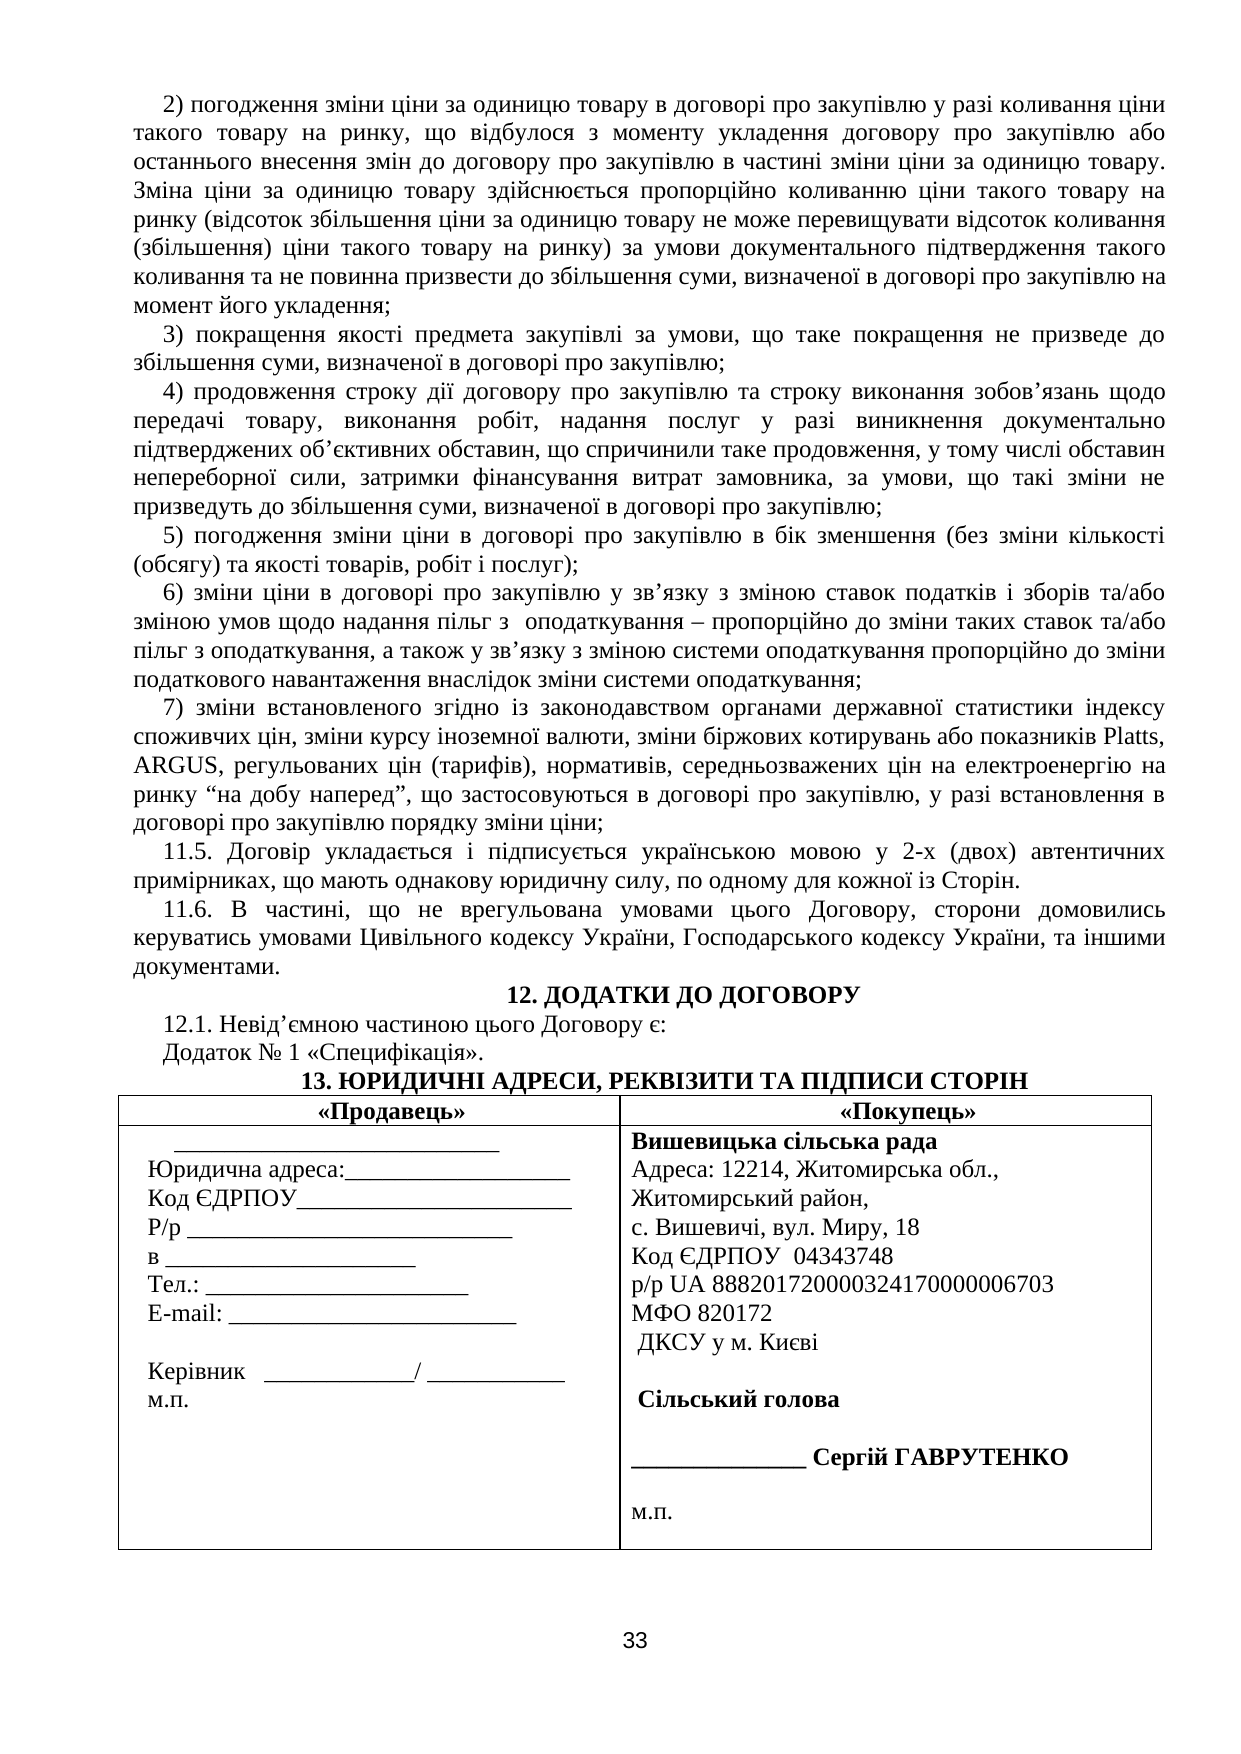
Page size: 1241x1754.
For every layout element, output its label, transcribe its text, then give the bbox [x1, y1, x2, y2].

text 12.1. Невід’ємною частиною цього Договору є: [133, 1009, 1167, 1037]
text 2) погодження зміни ціни за одиницю товару в договорі про закупівлю у разі коливання ціни такого товару на ринку, що відбулося з моменту укладення договору про закупівлю або останнього внесення змін до договору про закупівлю в частині зміни ціни за одиницю товару. Зміна ціни за одиницю товару здійснюється пропорційно коливанню ціни такого товару на ринку (відсоток збільшення ціни за одиницю товару не може перевищувати відсоток коливання (збільшення) ціни такого товару на ринку) за умови документального підтвердження такого коливання та не повинна призвести до збільшення суми, визначеної в договорі про закупівлю на момент його укладення; [133, 89, 1167, 319]
text 3) покращення якості предмета закупівлі за умови, що таке покращення не призведе до збільшення суми, визначеної в договорі про закупівлю; [133, 319, 1167, 376]
text 11.5. Договір укладається і підписується українською мовою у 2-х (двох) автентичних примірниках, що мають однакову юридичну силу, по одному для кожної із Сторін. [133, 836, 1167, 894]
text 6) зміни ціни в договорі про закупівлю у зв’язку з зміною ставок податків і зборів та/або зміною умов щодо надання пільг з оподаткування – пропорційно до зміни таких ставок та/або пільг з оподаткування, а також у зв’язку з зміною системи оподаткування пропорційно до зміни податкового навантаження внаслідок зміни системи оподаткування; [133, 577, 1167, 692]
table_header «Покупець» [621, 1096, 1151, 1125]
table_cell Вишевицька сільська рада Адреса: 12214, Житомирська обл., Житомирський район, с. Вишевичі, вул. Миру, 18 Код ЄДРПОУ 04343748 р/р UA 888201720000324170000006703 МФО 820172 ДКСУ у м. Києві Сільський голова ______________ Сергій ГАВРУТЕНКО м.п. [621, 1126, 1151, 1549]
text 12. ДОДАТКИ ДО ДОГОВОРУ [133, 980, 1167, 1009]
text 7) зміни встановленого згідно із законодавством органами державної статистики індексу споживчих цін, зміни курсу іноземної валюти, зміни біржових котирувань або показників Platts, ARGUS, регульованих цін (тарифів), нормативів, середньозважених цін на електроенергію на ринку “на добу наперед”, що застосовуються в договорі про закупівлю, у разі встановлення в договорі про закупівлю порядку зміни ціни; [133, 692, 1167, 836]
text 5) погодження зміни ціни в договорі про закупівлю в бік зменшення (без зміни кількості (обсягу) та якості товарів, робіт і послуг); [133, 520, 1167, 577]
table_cell __________________________ Юридична адреса:__________________ Код ЄДРПОУ______________________ Р/р __________________________ в ____________________ Тел.: _____________________ E-mail: _______________________ Керівник ____________/ ___________ м.п. [119, 1126, 619, 1549]
text 4) продовження строку дії договору про закупівлю та строку виконання зобов’язань щодо передачі товару, виконання робіт, надання послуг у разі виникнення документально підтверджених об’єктивних обставин, що спричинили таке продовження, у тому числі обставин непереборної сили, затримки фінансування витрат замовника, за умови, що такі зміни не призведуть до збільшення суми, визначеної в договорі про закупівлю; [133, 376, 1167, 520]
table_header «Продавець» [119, 1096, 619, 1125]
text Додаток № 1 «Специфікація». [133, 1037, 1167, 1066]
text 13. ЮРИДИЧНІ АДРЕСИ, РЕКВІЗИТИ ТА ПІДПИСИ СТОРІН [133, 1066, 1167, 1095]
text 11.6. В частині, що не врегульована умовами цього Договору, сторони домовились керуватись умовами Цивільного кодексу України, Господарського кодексу України, та іншими документами. [133, 894, 1167, 980]
